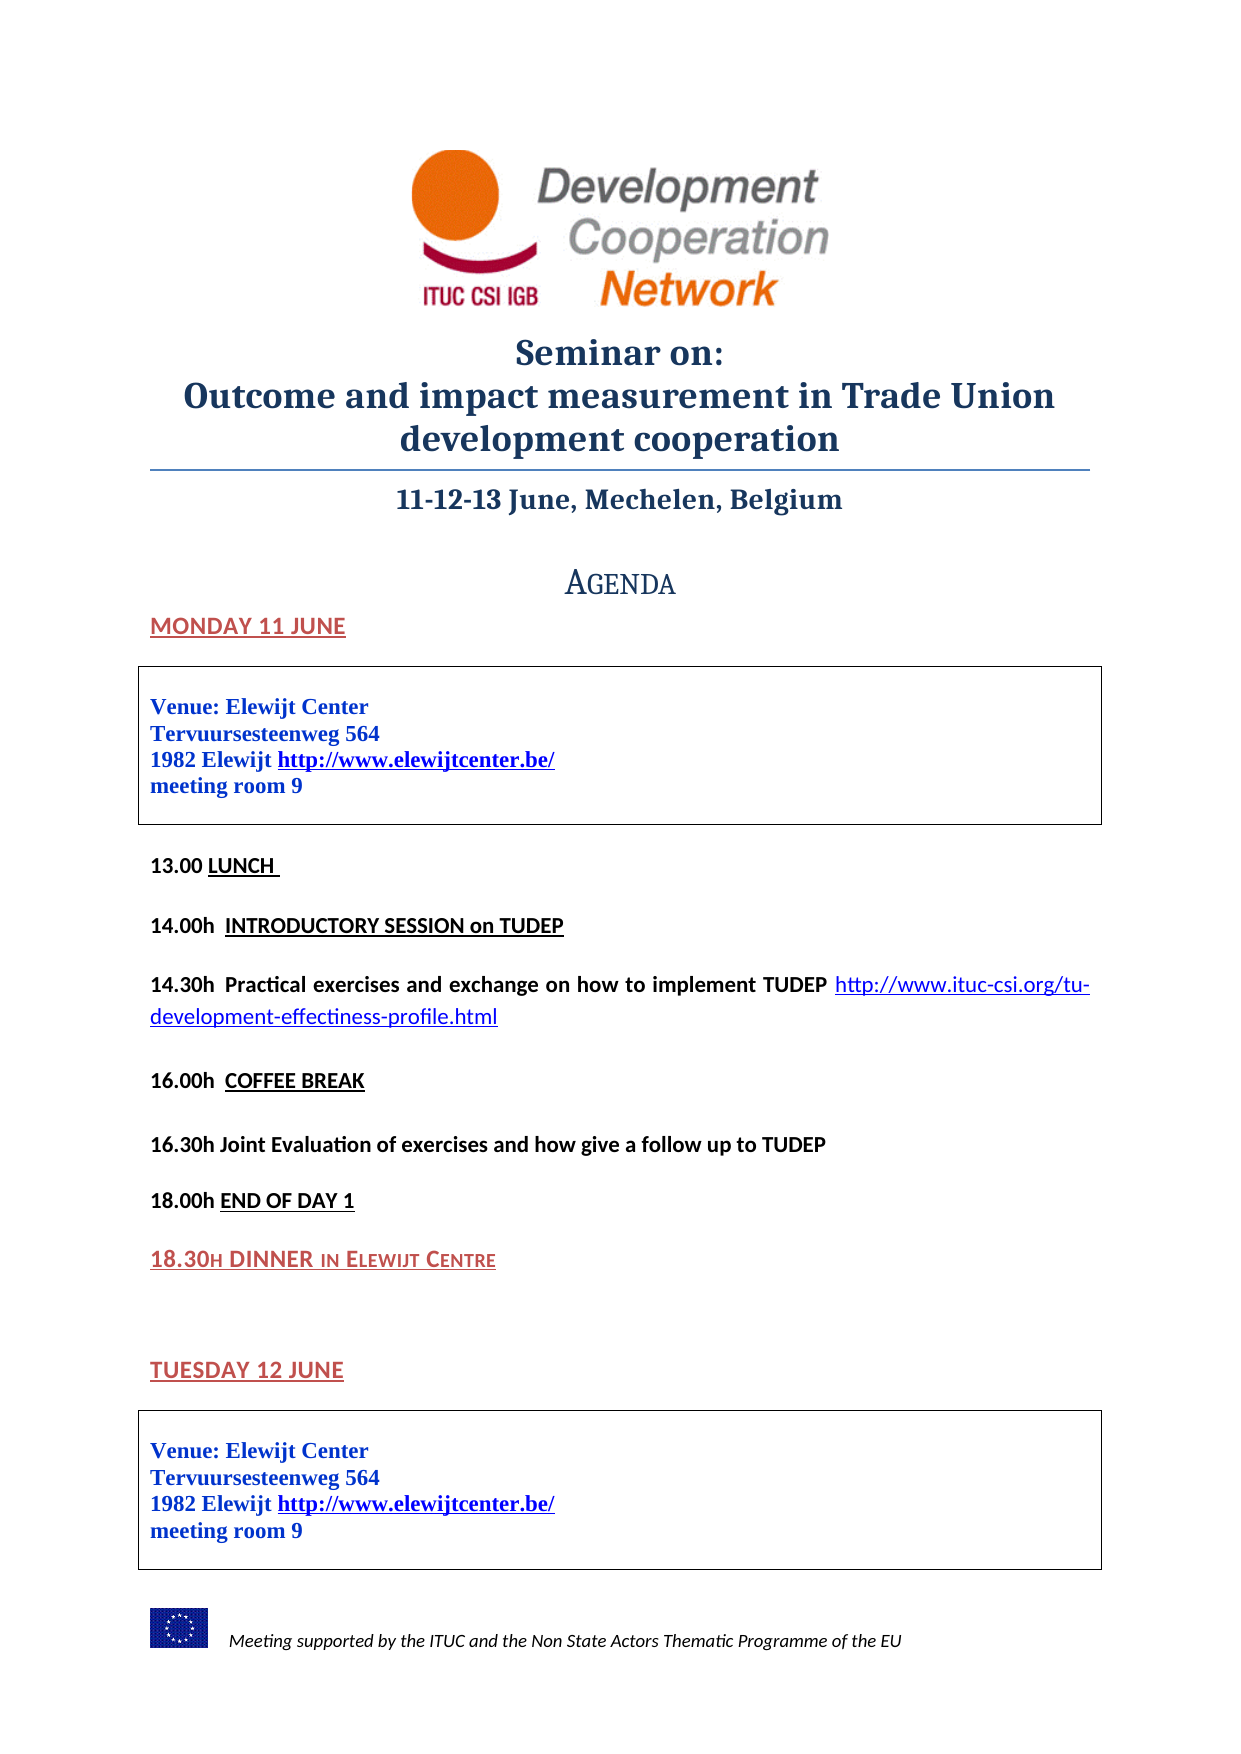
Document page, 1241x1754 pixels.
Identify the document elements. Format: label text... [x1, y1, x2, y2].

text 18.30h DINNER in Elewijt Centre [150, 1243, 1090, 1273]
picture [411, 150, 829, 307]
title Seminar on: [150, 331, 1090, 374]
text Agenda [150, 561, 1090, 604]
picture [150, 1608, 208, 1648]
text 13.00 LUNCH [150, 851, 1090, 879]
text 14.00h INTRODUCTORY SESSION on TUDEP [150, 911, 1090, 939]
text TUESDAY 12 JUNE [150, 1354, 1090, 1385]
text 16.00h COFFEE BREAK [150, 1066, 1090, 1094]
table_header Venue: Elewijt Center Tervuursesteenweg 564 1982 Elewijt http://www.elewijtcenter.be/ meeting room 9 [139, 1411, 1101, 1569]
title Outcome and impact measurement in Trade Union development cooperation [150, 374, 1090, 469]
text MONDAY 11 JUNE [150, 610, 1090, 641]
text 16.30h Joint Evaluation of exercises and how give a follow up to TUDEP [150, 1131, 1090, 1159]
text 11-12-13 June, Mechelen, Belgium [150, 483, 1090, 517]
text 18.00h END OF DAY 1 [150, 1187, 1090, 1215]
text 14.30h Practical exercises and exchange on how to implement TUDEP http://www.ituc-csi.org/tu-development-effectiness-profile.html [150, 970, 1090, 1030]
table_header Venue: Elewijt Center Tervuursesteenweg 564 1982 Elewijt http://www.elewijtcenter.be/ meeting room 9 [139, 667, 1101, 823]
